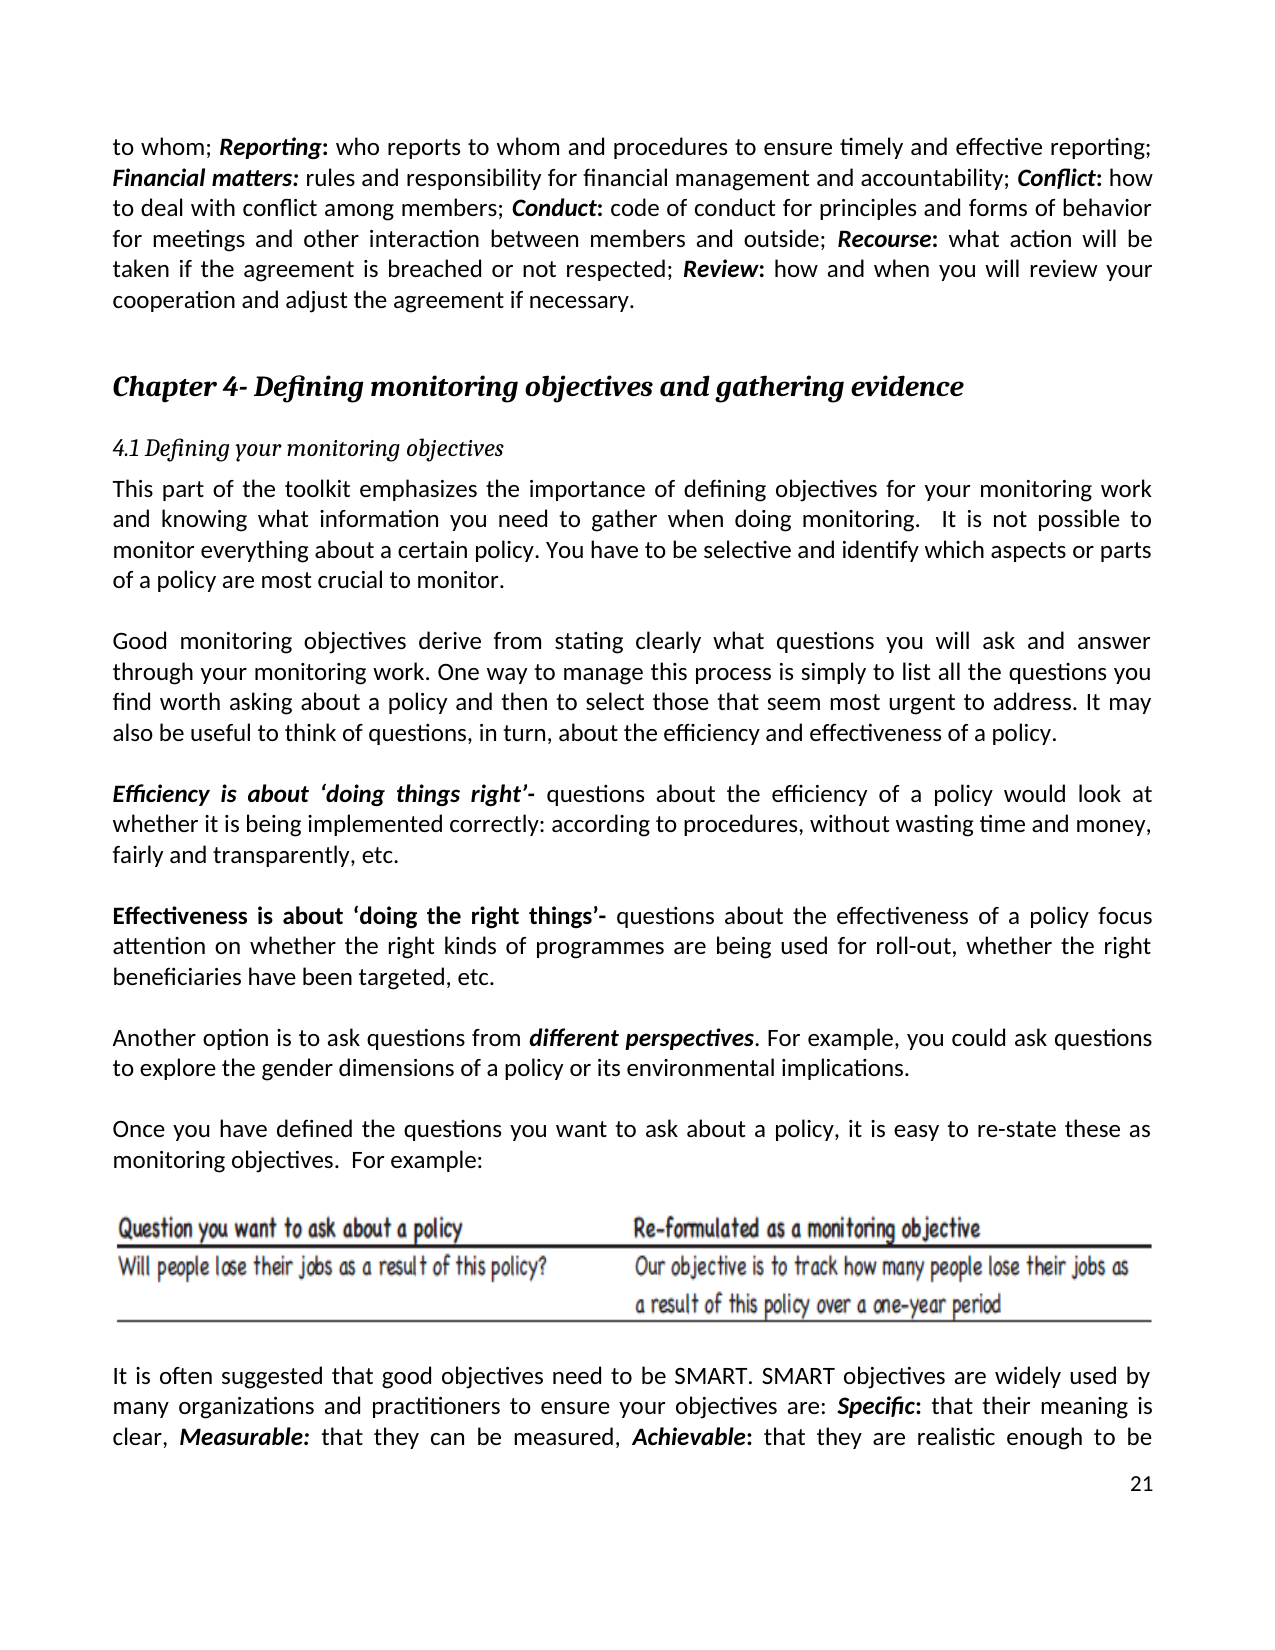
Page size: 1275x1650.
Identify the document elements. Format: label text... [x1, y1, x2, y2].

text Once you have defined the questions you want to ask about a policy, it is easy to re-state these as monitoring objectives. For example: [112, 1114, 1153, 1175]
text Good monitoring objectives derive from stating clearly what questions you will ask and answer through your monitoring work. One way to manage this process is simply to list all the questions you find worth asking about a policy and then to select those that seem most urgent to address. It may also be useful to think of questions, in turn, about the efficiency and effectiveness of a policy. [112, 625, 1153, 747]
text Effectiveness is about ‘doing the right things’- questions about the effectiveness of a policy focus attention on whether the right kinds of programmes are being used for roll-out, whether the right beneficiaries have been targeted, etc. [112, 900, 1153, 992]
text This part of the toolkit emphasizes the importance of defining objectives for your monitoring work and knowing what information you need to gather when doing monitoring. It is not possible to monitor everything about a certain policy. You have to be selective and identify which aspects or parts of a policy are most crucial to monitor. [112, 473, 1153, 595]
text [112, 131, 1153, 314]
subtitle 4.1 Defining your monitoring objectives [112, 433, 1153, 462]
subtitle Chapter 4- Defining monitoring objectives and gathering evidence [112, 370, 1153, 403]
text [112, 1360, 1153, 1451]
text Efficiency is about ‘doing things right’- questions about the efficiency of a policy would look at whether it is being implemented correctly: according to procedures, without wasting time and money, fairly and transparently, etc. [112, 778, 1153, 869]
text Another option is to ask questions from different perspectives. For example, you could ask questions to explore the gender dimensions of a policy or its environmental implications. [112, 1022, 1153, 1083]
picture [112, 1205, 1153, 1330]
